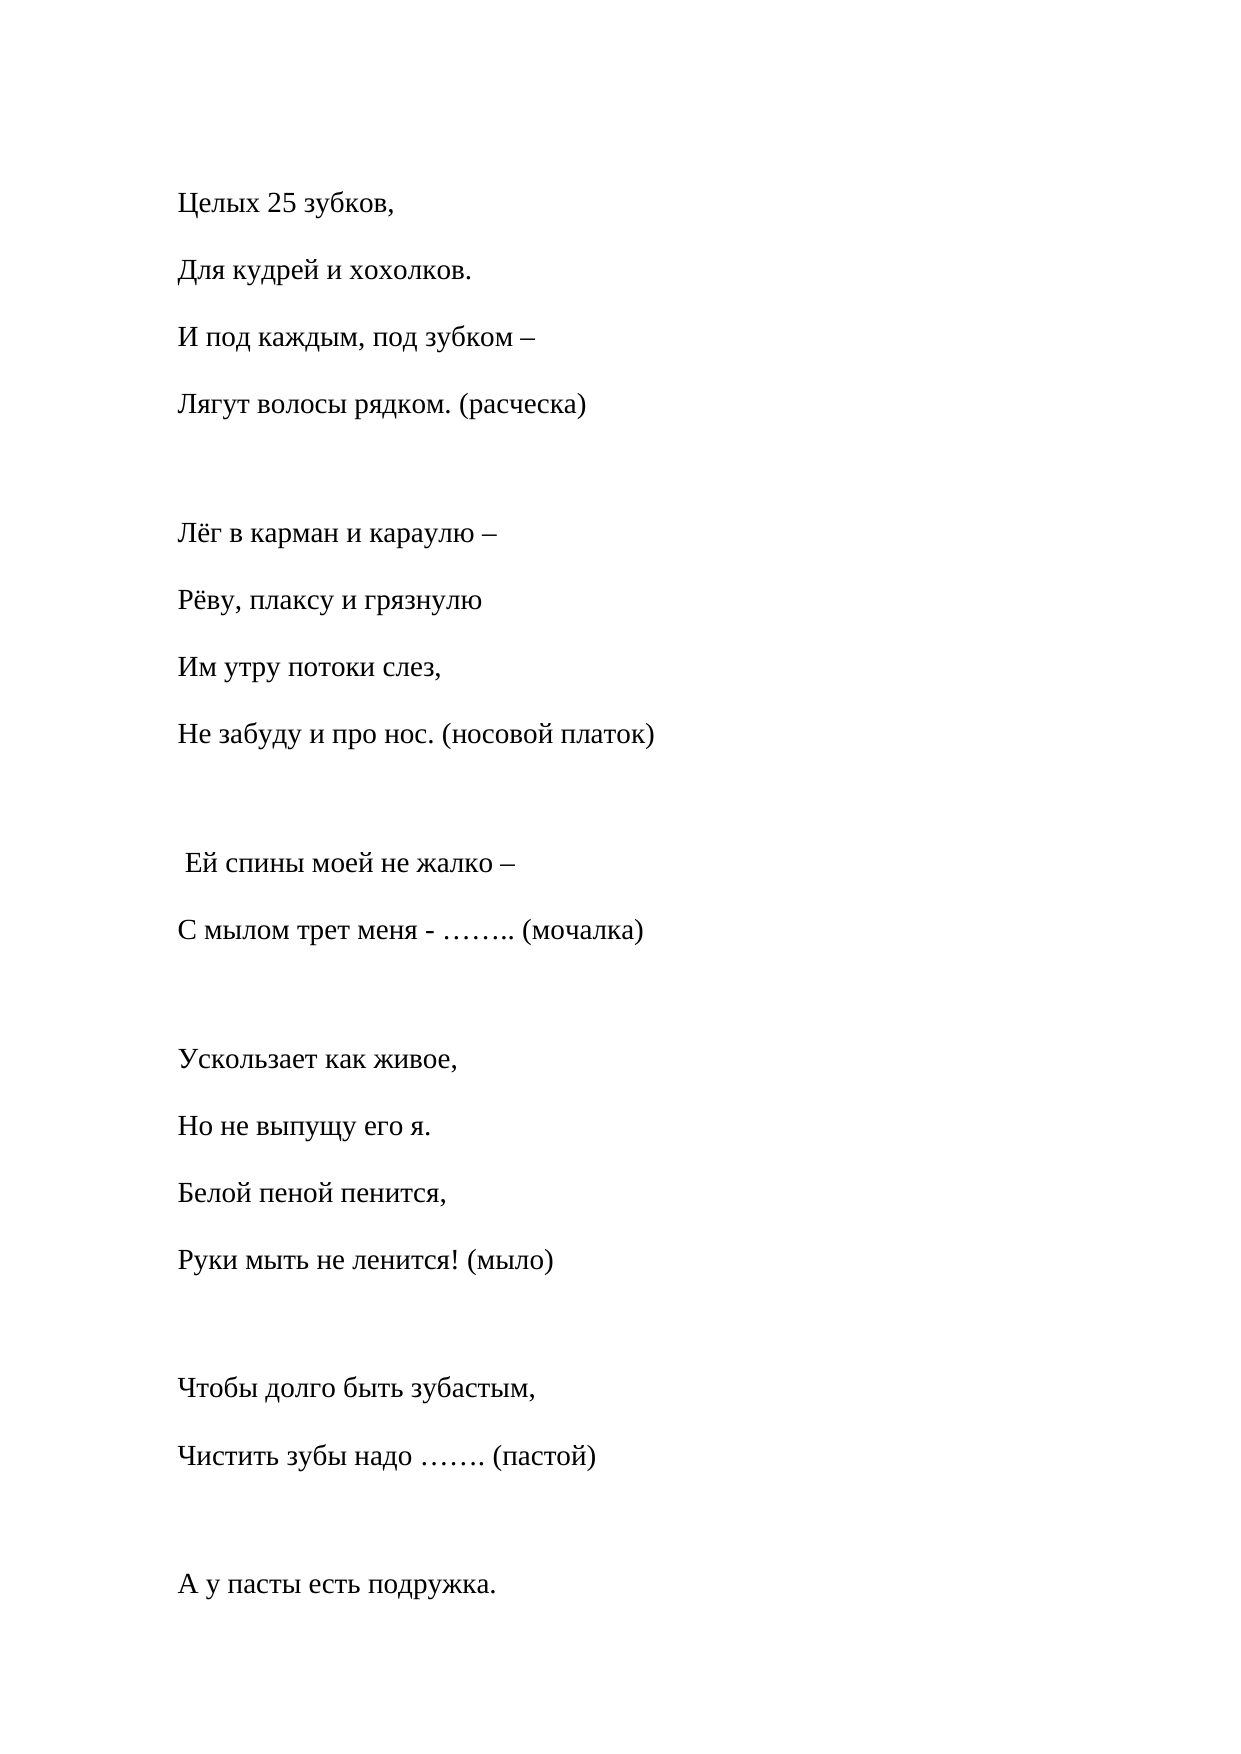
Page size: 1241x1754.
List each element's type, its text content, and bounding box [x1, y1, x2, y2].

text Руки мыть не ленится! (мыло) [177, 1242, 1152, 1276]
text А у пасты есть подружка. [177, 1566, 1152, 1600]
text Ускользает как живое, [177, 1041, 1152, 1074]
text Рёву, плаксу и грязнулю [177, 582, 1152, 616]
text Чтобы долго быть зубастым, [177, 1371, 1152, 1404]
text Лёг в карман и караулю – [177, 515, 1152, 549]
text С мылом трет меня - …….. (мочалка) [177, 912, 1152, 946]
text Лягут волосы рядком. (расческа) [177, 386, 1152, 420]
text И под каждым, под зубком – [177, 319, 1152, 353]
text Не забуду и про нос. (носовой платок) [177, 716, 1152, 750]
text Целых 25 зубков, [177, 185, 1152, 219]
text Чистить зубы надо ……. (пастой) [177, 1438, 1152, 1471]
text Ей спины моей не жалко – [177, 845, 1152, 878]
text Но не выпущу его я. [177, 1108, 1152, 1141]
text Белой пеной пенится, [177, 1175, 1152, 1208]
text Им утру потоки слез, [177, 649, 1152, 683]
text Для кудрей и хохолков. [177, 252, 1152, 286]
